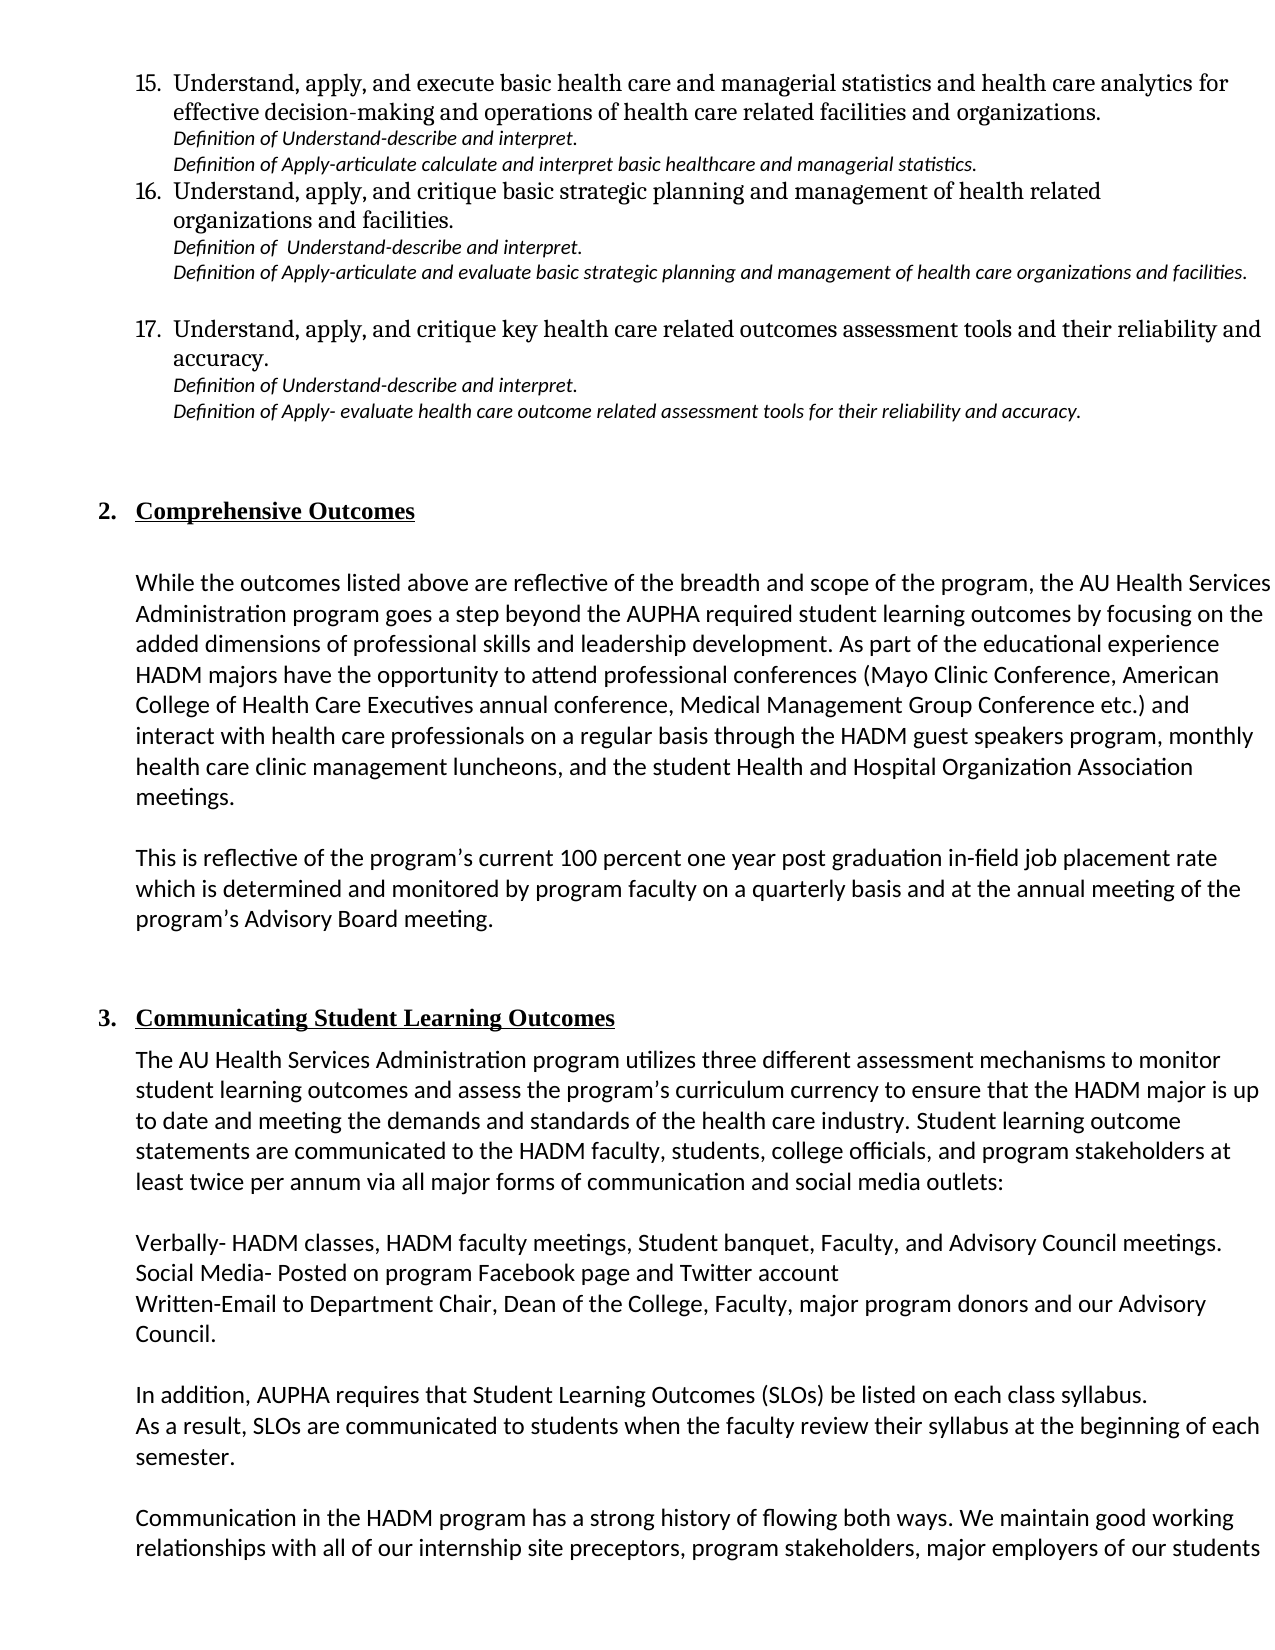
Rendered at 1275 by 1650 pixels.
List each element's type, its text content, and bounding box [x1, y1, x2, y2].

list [135, 1502, 1275, 1563]
subtitle Communicating Student Learning Outcomes [98, 1003, 1275, 1031]
list Understand, apply, and execute basic health care and managerial statistics and health care analytics for effective decision-making and operations of health care related facilities and organizations. [136, 69, 1269, 126]
list Verbally- HADM classes, HADM faculty meetings, Student banquet, Faculty, and Advisory Council meetings. [135, 1227, 1275, 1257]
list Written-Email to Department Chair, Dean of the College, Faculty, major program donors and our Advisory Council. [135, 1288, 1275, 1349]
list This is reflective of the program’s current 100 percent one year post graduation in-field job placement rate which is determined and monitored by program faculty on a quarterly basis and at the annual meeting of the program’s Advisory Board meeting. [135, 842, 1275, 934]
text Definition of Understand-describe and interpret. [173, 373, 1275, 398]
list Social Media- Posted on program Facebook page and Twitter account [135, 1257, 1275, 1288]
list In addition, AUPHA requires that Student Learning Outcomes (SLOs) be listed on each class syllabus. [98, 1379, 1275, 1410]
list Understand, apply, and critique key health care related outcomes assessment tools and their reliability and accuracy. [136, 315, 1271, 373]
list As a result, SLOs are communicated to students when the faculty review their syllabus at the beginning of each semester. [135, 1410, 1275, 1471]
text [173, 126, 1275, 151]
text Definition of Apply-articulate and evaluate basic strategic planning and management of health care organizations and facilities. [173, 259, 1272, 285]
list The AU Health Services Administration program utilizes three different assessment mechanisms to monitor student learning outcomes and assess the program’s curriculum currency to ensure that the HADM major is up to date and meeting the demands and standards of the health care industry. Student learning outcome statements are communicated to the HADM faculty, students, college officials, and program stakeholders at least twice per annum via all major forms of communication and social media outlets: [135, 1044, 1275, 1196]
text Definition of Apply-articulate calculate and interpret basic healthcare and managerial statistics. [173, 151, 1275, 176]
list While the outcomes listed above are reflective of the breadth and scope of the program, the AU Health Services Administration program goes a step beyond the AUPHA required student learning outcomes by focusing on the added dimensions of professional skills and leadership development. As part of the educational experience HADM majors have the opportunity to attend professional conferences (Mayo Clinic Conference, American College of Health Care Executives annual conference, Medical Management Group Conference etc.) and interact with health care professionals on a regular basis through the HADM guest speakers program, monthly health care clinic management luncheons, and the student Health and Hospital Organization Association meetings. [135, 568, 1275, 812]
list Understand, apply, and critique basic strategic planning and management of health related organizations and facilities. [136, 177, 1137, 235]
text Definition of Apply- evaluate health care outcome related assessment tools for their reliability and accuracy. [173, 398, 1275, 423]
subtitle Comprehensive Outcomes [98, 496, 1275, 524]
text Definition of Understand-describe and interpret. [173, 235, 1275, 259]
